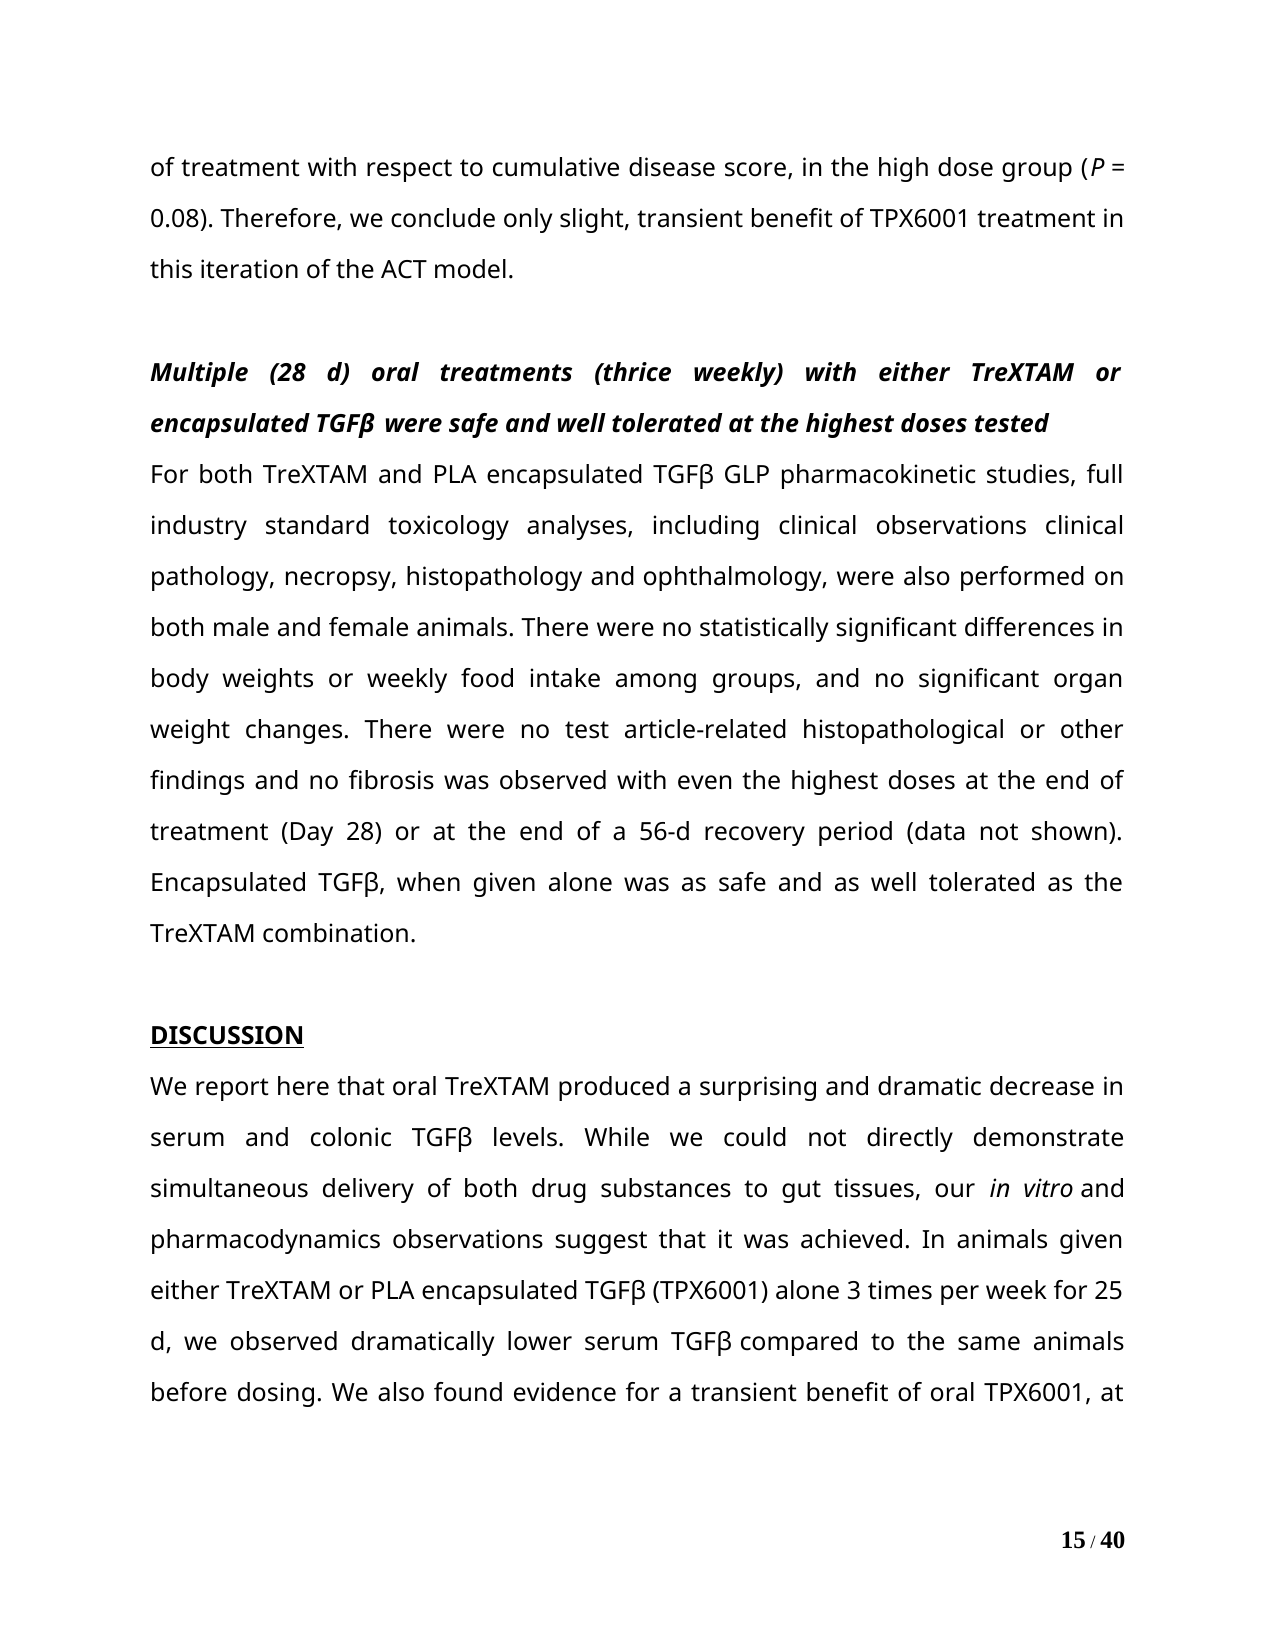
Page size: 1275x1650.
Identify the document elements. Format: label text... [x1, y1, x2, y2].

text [150, 1069, 1125, 1409]
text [150, 150, 1125, 286]
text DISCUSSION [150, 1018, 1125, 1052]
text For both TreXTAM and PLA encapsulated TGFβ GLP pharmacokinetic studies, full industry standard toxicology analyses, including clinical observations clinical pathology, necropsy, histopathology and ophthalmology, were also performed on both male and female animals. There were no statistically significant differences in body weights or weekly food intake among groups, and no significant organ weight changes. There were no test article-related histopathological or other findings and no fibrosis was observed with even the highest doses at the end of treatment (Day 28) or at the end of a 56-d recovery period (data not shown). Encapsulated TGFβ, when given alone was as safe and as well tolerated as the TreXTAM combination. [150, 456, 1125, 950]
text Multiple (28 d) oral treatments (thrice weekly) with either TreXTAM or encapsulated TGFβ were safe and well tolerated at the highest doses tested [150, 354, 1125, 439]
